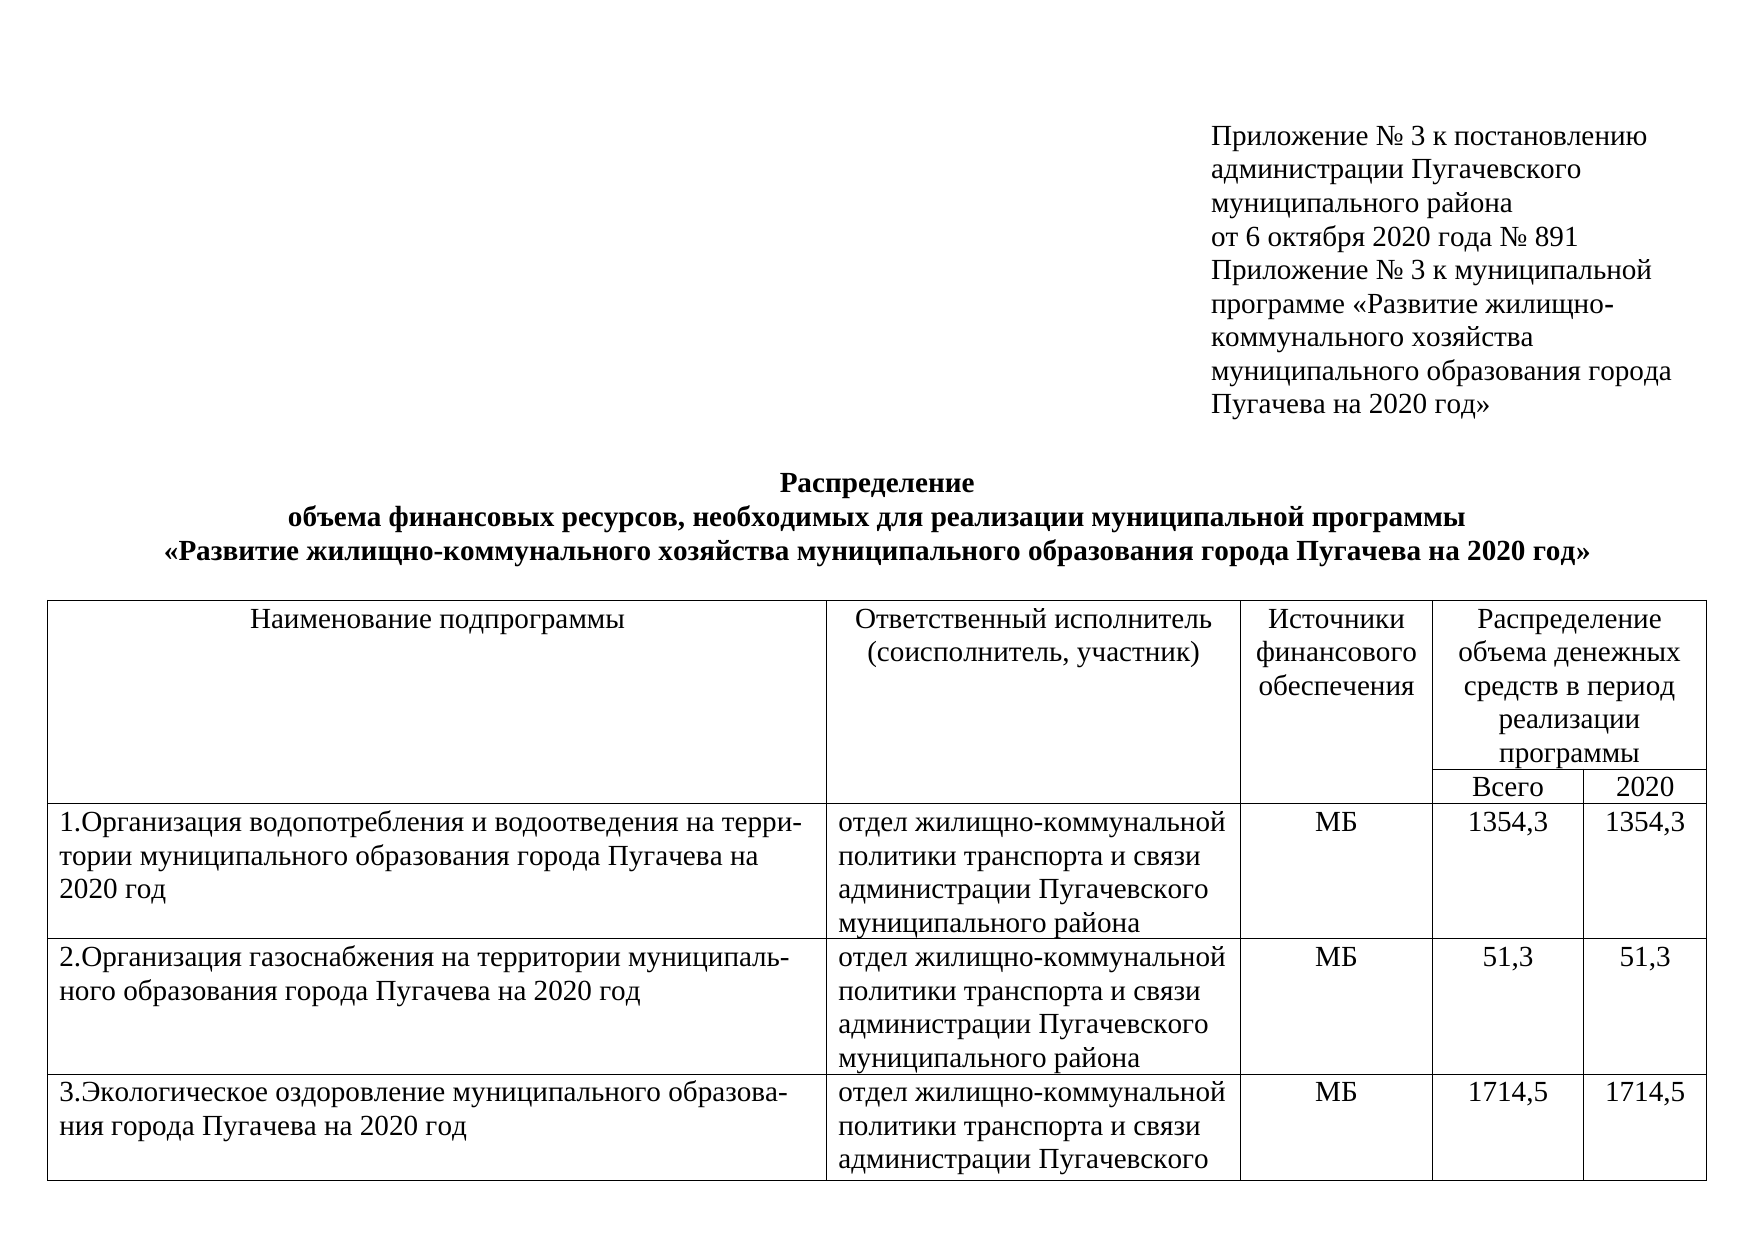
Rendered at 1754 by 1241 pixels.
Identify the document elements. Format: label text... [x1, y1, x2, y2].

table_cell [48, 1075, 826, 1180]
table_cell МБ [1241, 939, 1432, 1073]
text коммунального хозяйства [1211, 319, 1695, 353]
table_cell МБ [1241, 1075, 1432, 1180]
table_cell 51,3 [1433, 939, 1583, 1073]
table_cell 2020 [1584, 770, 1706, 803]
text программе «Развитие жилищно- [1211, 286, 1695, 319]
table_cell отдел жилищно-коммунальной политики транспорта и связи администрации Пугачевского муниципального района [827, 939, 1240, 1073]
text объема финансовых ресурсов, необходимых для реализации муниципальной программы [59, 499, 1695, 533]
table_cell 2.Организация газоснабжения на территории муниципаль-ного образования города Пугачева на 2020 год [48, 939, 826, 1073]
text администрации Пугачевского [1211, 152, 1695, 185]
table_header Источники финансового обеспечения [1241, 601, 1432, 803]
table_cell 1354,3 [1584, 804, 1706, 938]
table_cell 51,3 [1584, 939, 1706, 1073]
text Распределение [59, 466, 1695, 499]
table_cell 1714,5 [1433, 1075, 1583, 1180]
table_header Наименование подпрограммы [48, 601, 826, 803]
table_cell МБ [1241, 804, 1432, 938]
text Приложение № 3 к постановлению [1211, 118, 1695, 152]
text «Развитие жилищно-коммунального хозяйства муниципального образования города Пугачева на 2020 год» [59, 533, 1695, 566]
text муниципального образования города [1211, 353, 1695, 386]
table_cell 1.Организация водопотребления и водоотведения на терри-тории муниципального образования города Пугачева на 2020 год [48, 804, 826, 938]
table_cell отдел жилищно-коммунальной политики транспорта и связи администрации Пугачевского муниципального района [827, 804, 1240, 938]
table_header Распределение объема денежных средств в период реализации программы [1433, 601, 1706, 768]
text муниципального района [1211, 185, 1695, 219]
table_cell 1714,5 [1584, 1075, 1706, 1180]
text от 6 октября 2020 года № 891 [1211, 219, 1695, 252]
text Приложение № 3 к муниципальной [1211, 252, 1695, 286]
table_cell Всего [1433, 770, 1583, 803]
table_header Ответственный исполнитель (соисполнитель, участник) [827, 601, 1240, 803]
table_cell 1354,3 [1433, 804, 1583, 938]
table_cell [827, 1075, 1240, 1180]
text Пугачева на 2020 год» [1211, 386, 1695, 420]
